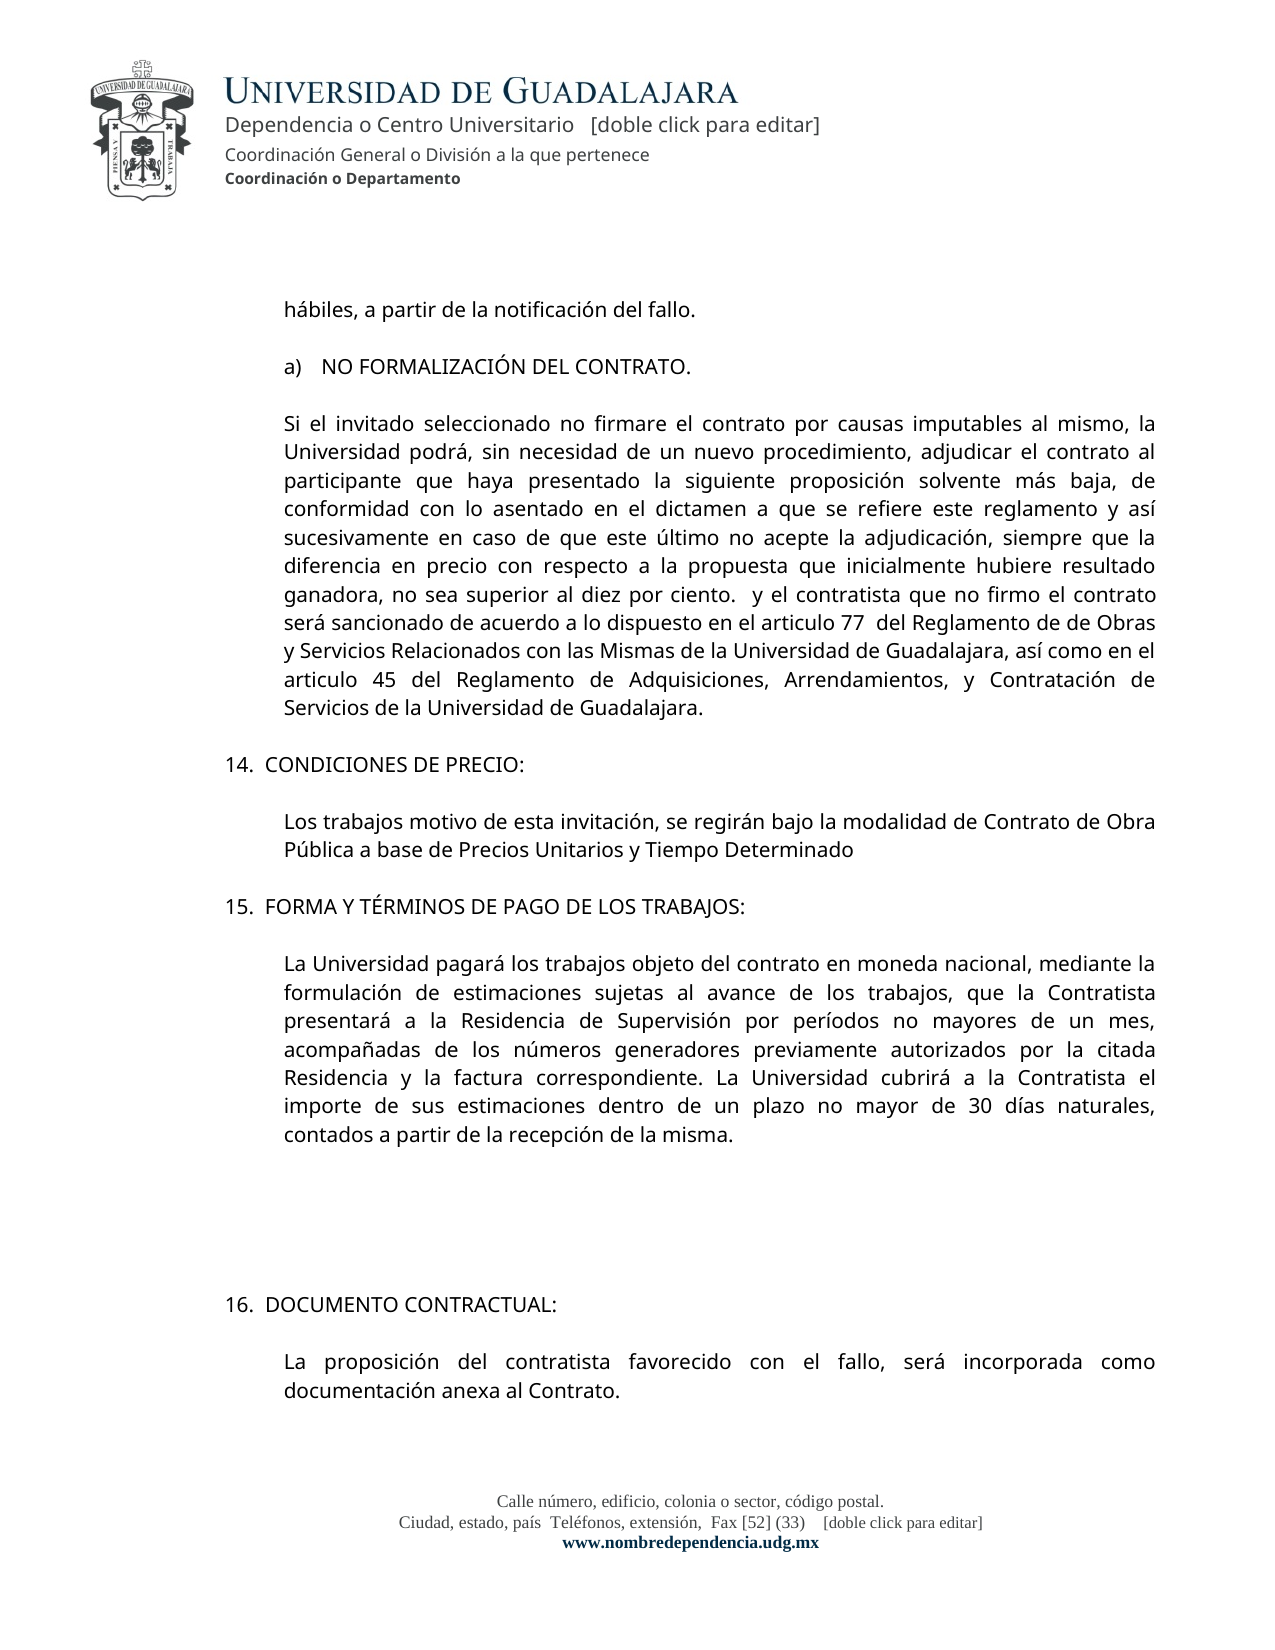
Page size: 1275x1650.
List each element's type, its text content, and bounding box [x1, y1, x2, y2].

text Si el invitado seleccionado no firmare el contrato por causas imputables al mismo, la Universidad podrá, sin necesidad de un nuevo procedimiento, adjudicar el contrato al participante que haya presentado la siguiente proposición solvente más baja, de conformidad con lo asentado en el dictamen a que se refiere este reglamento y así sucesivamente en caso de que este último no acepte la adjudicación, siempre que la diferencia en precio con respecto a la propuesta que inicialmente hubiere resultado ganadora, no sea superior al diez por ciento. y el contratista que no firmo el contrato será sancionado de acuerdo a lo dispuesto en el articulo 77 del Reglamento de de Obras y Servicios Relacionados con las Mismas de la Universidad de Guadalajara, así como en el articulo 45 del Reglamento de Adquisiciones, Arrendamientos, y Contratación de Servicios de la Universidad de Guadalajara. [283, 409, 1157, 722]
subtitle 15. FORMA Y TÉRMINOS DE PAGO DE LOS TRABAJOS: [224, 892, 1157, 921]
text La proposición del contratista favorecido con el fallo, será incorporada como documentación anexa al Contrato. [283, 1347, 1157, 1404]
text Los trabajos motivo de esta invitación, se regirán bajo la modalidad de Contrato de Obra Pública a base de Precios Unitarios y Tiempo Determinado [283, 807, 1157, 864]
text 16. DOCUMENTO CONTRACTUAL: [224, 1291, 1157, 1319]
list NO FORMALIZACIÓN DEL CONTRATO. [283, 352, 1157, 381]
text 14. CONDICIONES DE PRECIO: [224, 750, 1157, 779]
picture [1, 0, 1275, 202]
text La Universidad pagará los trabajos objeto del contrato en moneda nacional, mediante la formulación de estimaciones sujetas al avance de los trabajos, que la Contratista presentará a la Residencia de Supervisión por períodos no mayores de un mes, acompañadas de los números generadores previamente autorizados por la citada Residencia y la factura correspondiente. La Universidad cubrirá a la Contratista el importe de sus estimaciones dentro de un plazo no mayor de 30 días naturales, contados a partir de la recepción de la misma. [283, 949, 1157, 1148]
